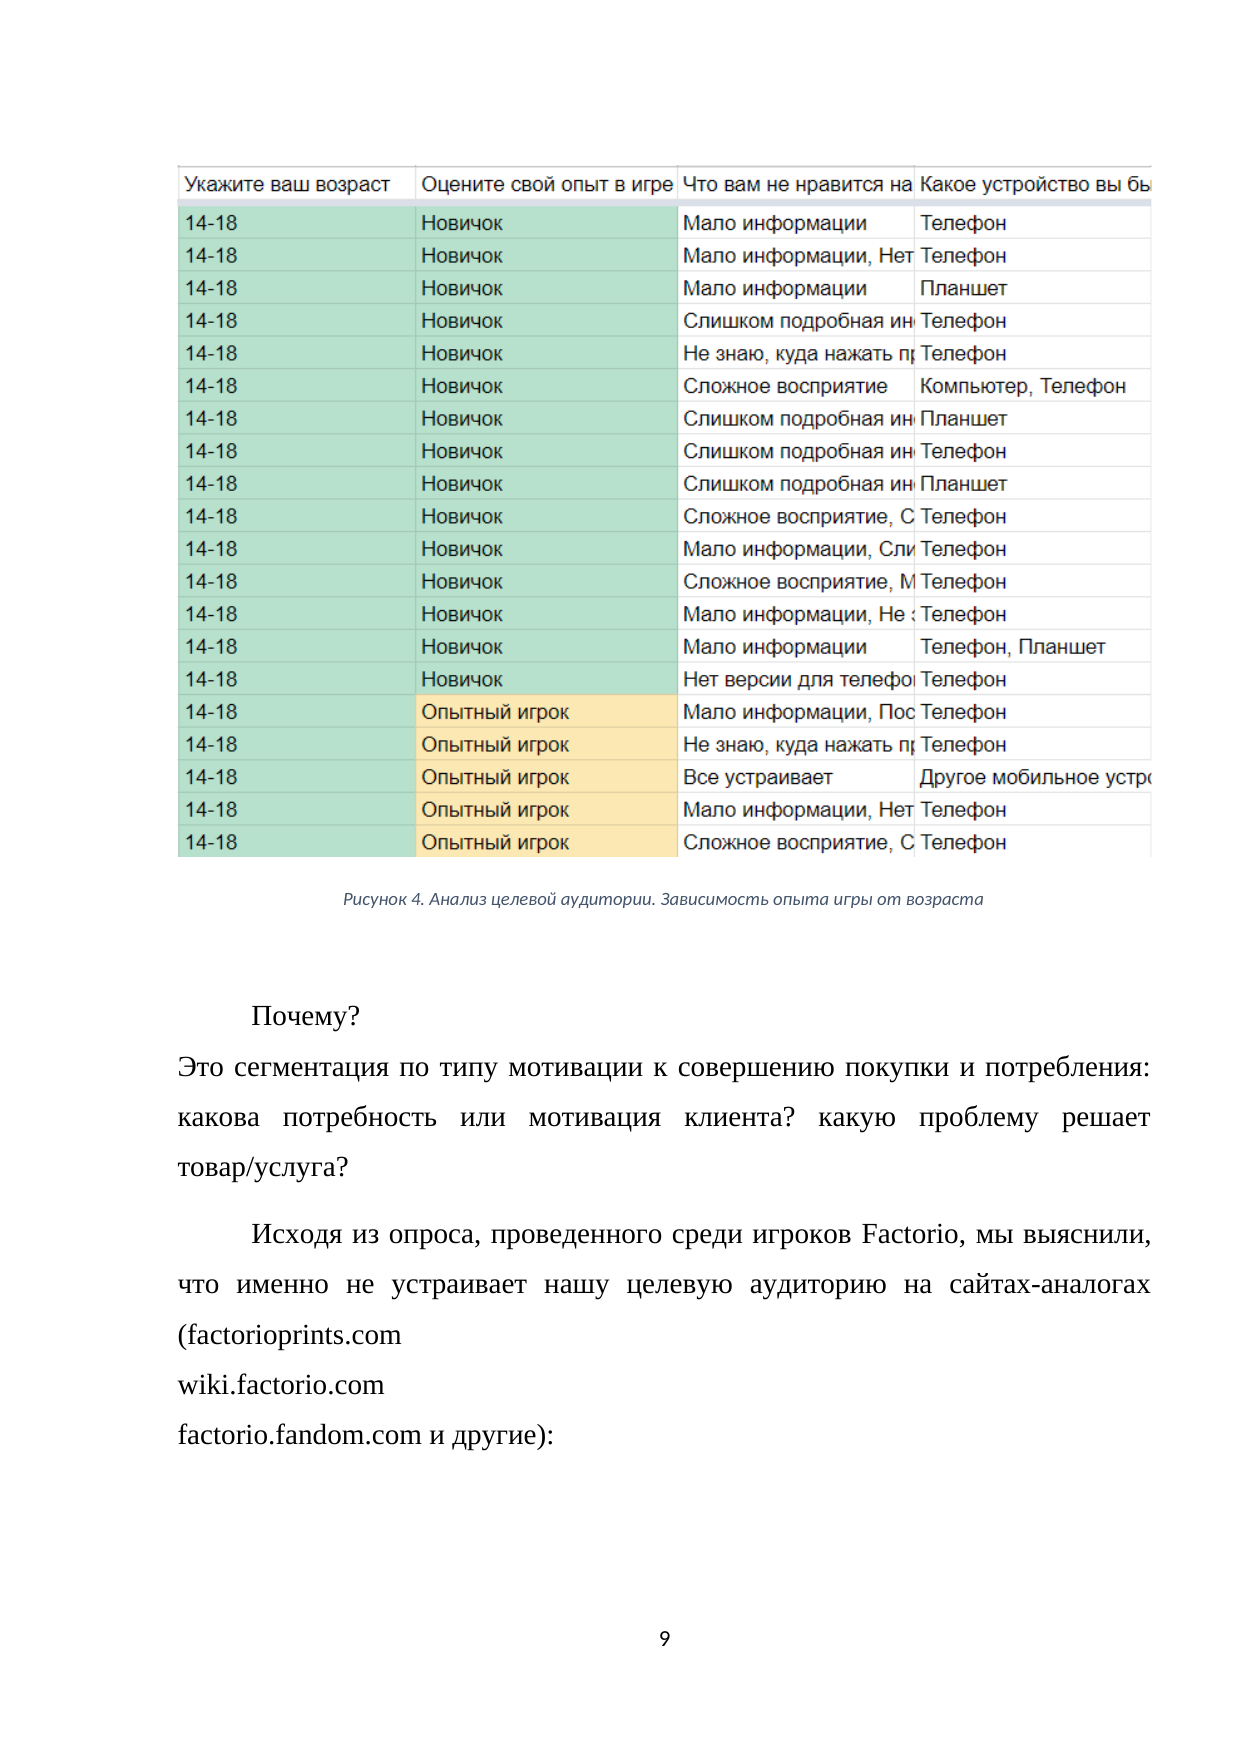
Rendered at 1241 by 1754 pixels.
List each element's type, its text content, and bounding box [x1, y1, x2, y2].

text Рисунок 4. Анализ целевой аудитории. Зависимость опыта игры от возраста [177, 888, 1152, 911]
picture [177, 165, 1152, 857]
text Почему? Это сегментация по типу мотивации к совершению покупки и потребления: какова потребность или мотивация клиента? какую проблему решает товар/услуга? [177, 998, 1152, 1183]
text Исходя из опроса, проведенного среди игроков Factorio, мы выяснили, что именно не устраивает нашу целевую аудиторию на сайтах-аналогах (factorioprints.com wiki.factorio.com factorio.fandom.com и другие): [177, 1216, 1152, 1451]
